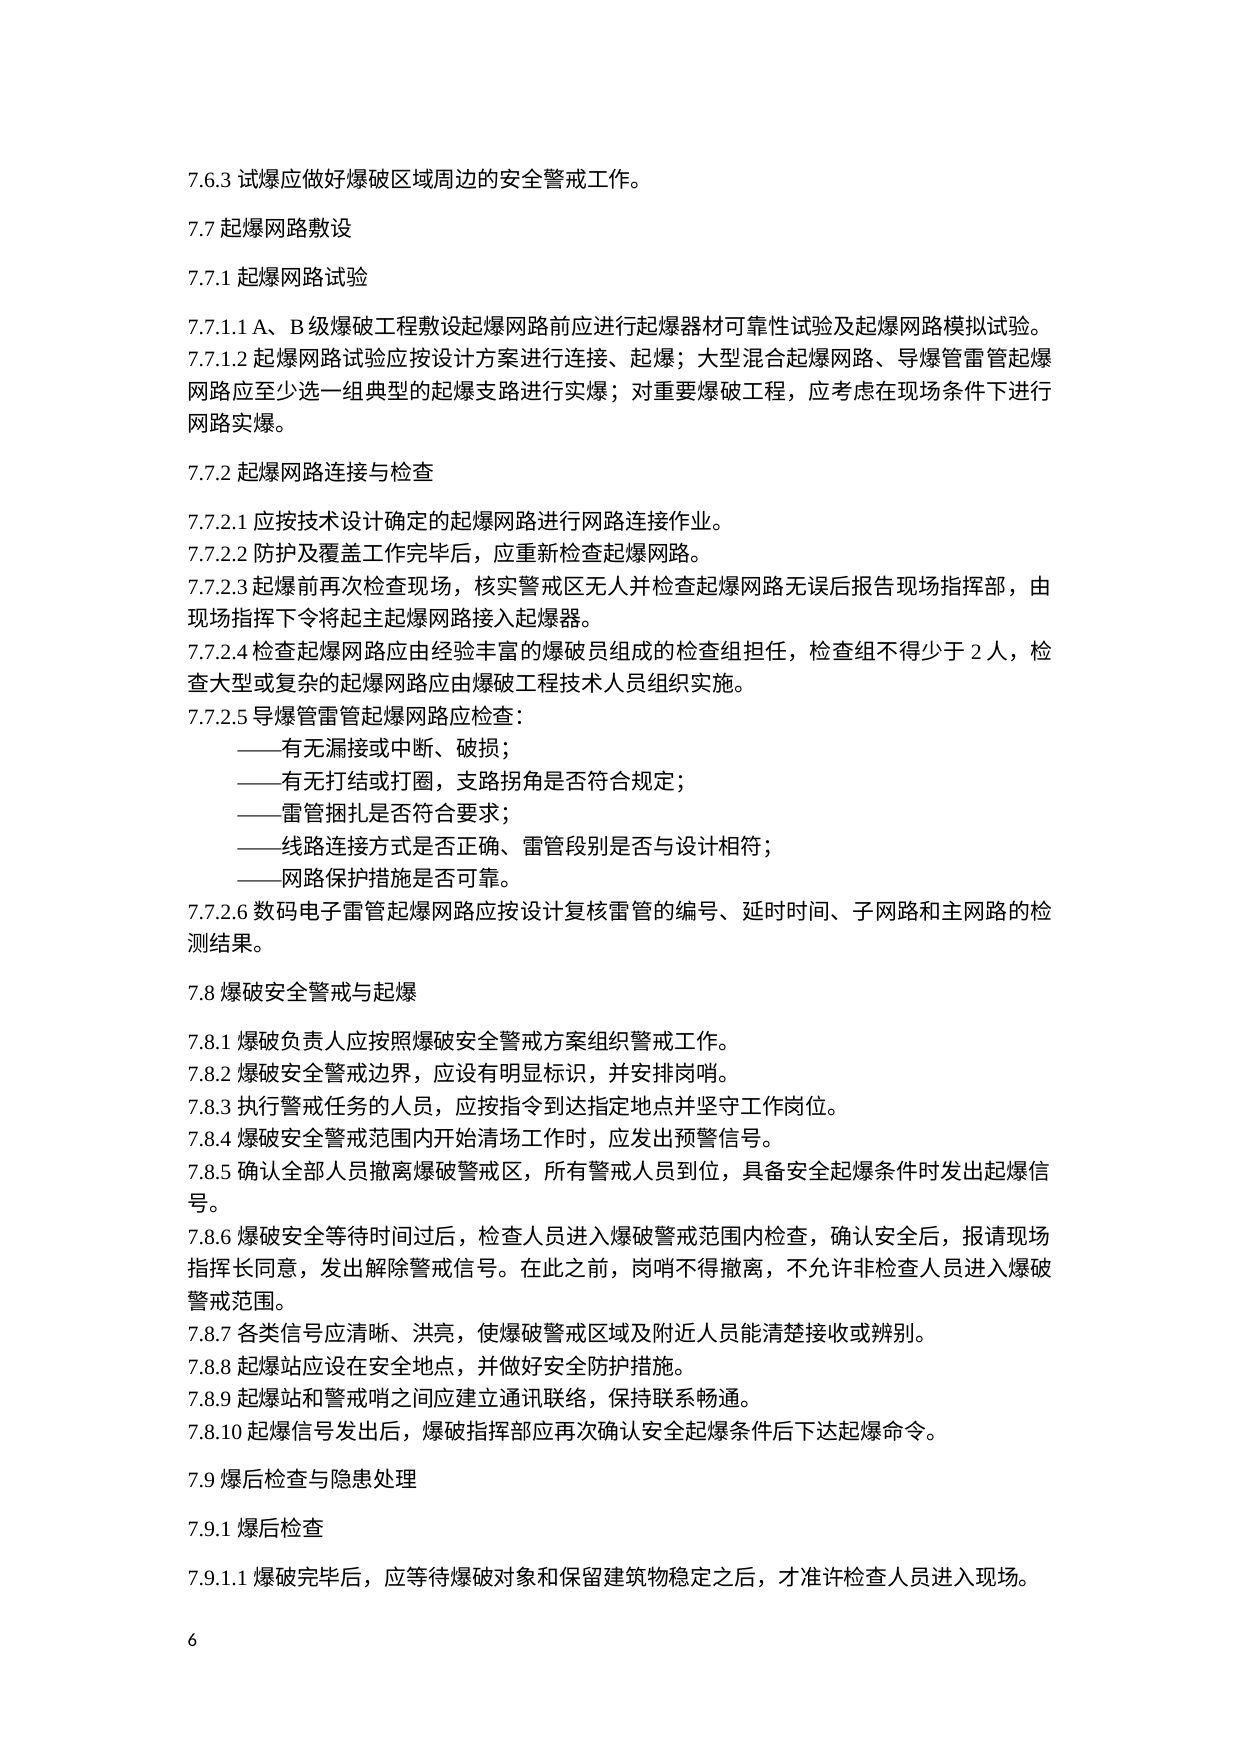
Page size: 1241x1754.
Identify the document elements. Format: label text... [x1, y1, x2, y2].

text ——雷管捆扎是否符合要求； [187, 796, 1053, 828]
text ——网路保护措施是否可靠。 [187, 861, 1053, 893]
text ——有无打结或打圈，支路拐角是否符合规定； [187, 763, 1053, 796]
text 7.7.1.2 起爆网路试验应按设计方案进行连接、起爆；大型混合起爆网路、导爆管雷管起爆网路应至少选一组典型的起爆支路进行实爆；对重要爆破工程，应考虑在现场条件下进行网路实爆。 [187, 341, 1053, 438]
text 7.7.2.2 防护及覆盖工作完毕后，应重新检查起爆网路。 [187, 536, 1053, 568]
text 7.8.5 确认全部人员撤离爆破警戒区，所有警戒人员到位，具备安全起爆条件时发出起爆信号。 [187, 1153, 1053, 1218]
text 7.7.1.1 A、B级爆破工程敷设起爆网路前应进行起爆器材可靠性试验及起爆网路模拟试验。 [187, 308, 1053, 341]
text 7.8.6 爆破安全等待时间过后，检查人员进入爆破警戒范围内检查，确认安全后，报请现场指挥长同意，发出解除警戒信号。在此之前，岗哨不得撤离，不允许非检查人员进入爆破警戒范围。 [187, 1218, 1053, 1316]
text 7.8.7 各类信号应清晰、洪亮，使爆破警戒区域及附近人员能清楚接收或辨别。 [187, 1316, 1053, 1348]
text 7.6.3 试爆应做好爆破区域周边的安全警戒工作。 [187, 162, 1053, 194]
subtitle 7.9 爆后检查与隐患处理 [187, 1462, 1053, 1494]
text 7.7.2 起爆网路连接与检查 [187, 454, 1053, 487]
text 7.7.1 起爆网路试验 [187, 259, 1053, 292]
text 7.8.9 起爆站和警戒哨之间应建立通讯联络，保持联系畅通。 [187, 1381, 1053, 1413]
text 7.7.2.3起爆前再次检查现场，核实警戒区无人并检查起爆网路无误后报告现场指挥部，由现场指挥下令将起主起爆网路接入起爆器。 [187, 568, 1053, 633]
text 7.8.8 起爆站应设在安全地点，并做好安全防护措施。 [187, 1348, 1053, 1381]
text 7.7.2.6 数码电子雷管起爆网路应按设计复核雷管的编号、延时时间、子网路和主网路的检测结果。 [187, 893, 1053, 958]
text 7.8.4 爆破安全警戒范围内开始清场工作时，应发出预警信号。 [187, 1121, 1053, 1153]
text 7.8.1 爆破负责人应按照爆破安全警戒方案组织警戒工作。 [187, 1023, 1053, 1056]
text 7.9.1 爆后检查 [187, 1511, 1053, 1543]
text 7.8.10 起爆信号发出后，爆破指挥部应再次确认安全起爆条件后下达起爆命令。 [187, 1413, 1053, 1446]
subtitle 7.8 爆破安全警戒与起爆 [187, 974, 1053, 1007]
text 7.7.2.4检查起爆网路应由经验丰富的爆破员组成的检查组担任，检查组不得少于2人，检查大型或复杂的起爆网路应由爆破工程技术人员组织实施。 [187, 633, 1053, 698]
subtitle 7.7 起爆网路敷设 [187, 211, 1053, 243]
text 7.8.3 执行警戒任务的人员，应按指令到达指定地点并坚守工作岗位。 [187, 1088, 1053, 1121]
text ——线路连接方式是否正确、雷管段别是否与设计相符； [187, 828, 1053, 861]
text ——有无漏接或中断、破损； [187, 731, 1053, 763]
text 7.7.2.1 应按技术设计确定的起爆网路进行网路连接作业。 [187, 503, 1053, 536]
text 7.7.2.5导爆管雷管起爆网路应检查： [187, 698, 1053, 731]
text 7.8.2 爆破安全警戒边界，应设有明显标识，并安排岗哨。 [187, 1056, 1053, 1088]
text 7.9.1.1 爆破完毕后，应等待爆破对象和保留建筑物稳定之后，才准许检查人员进入现场。 [187, 1559, 1053, 1592]
